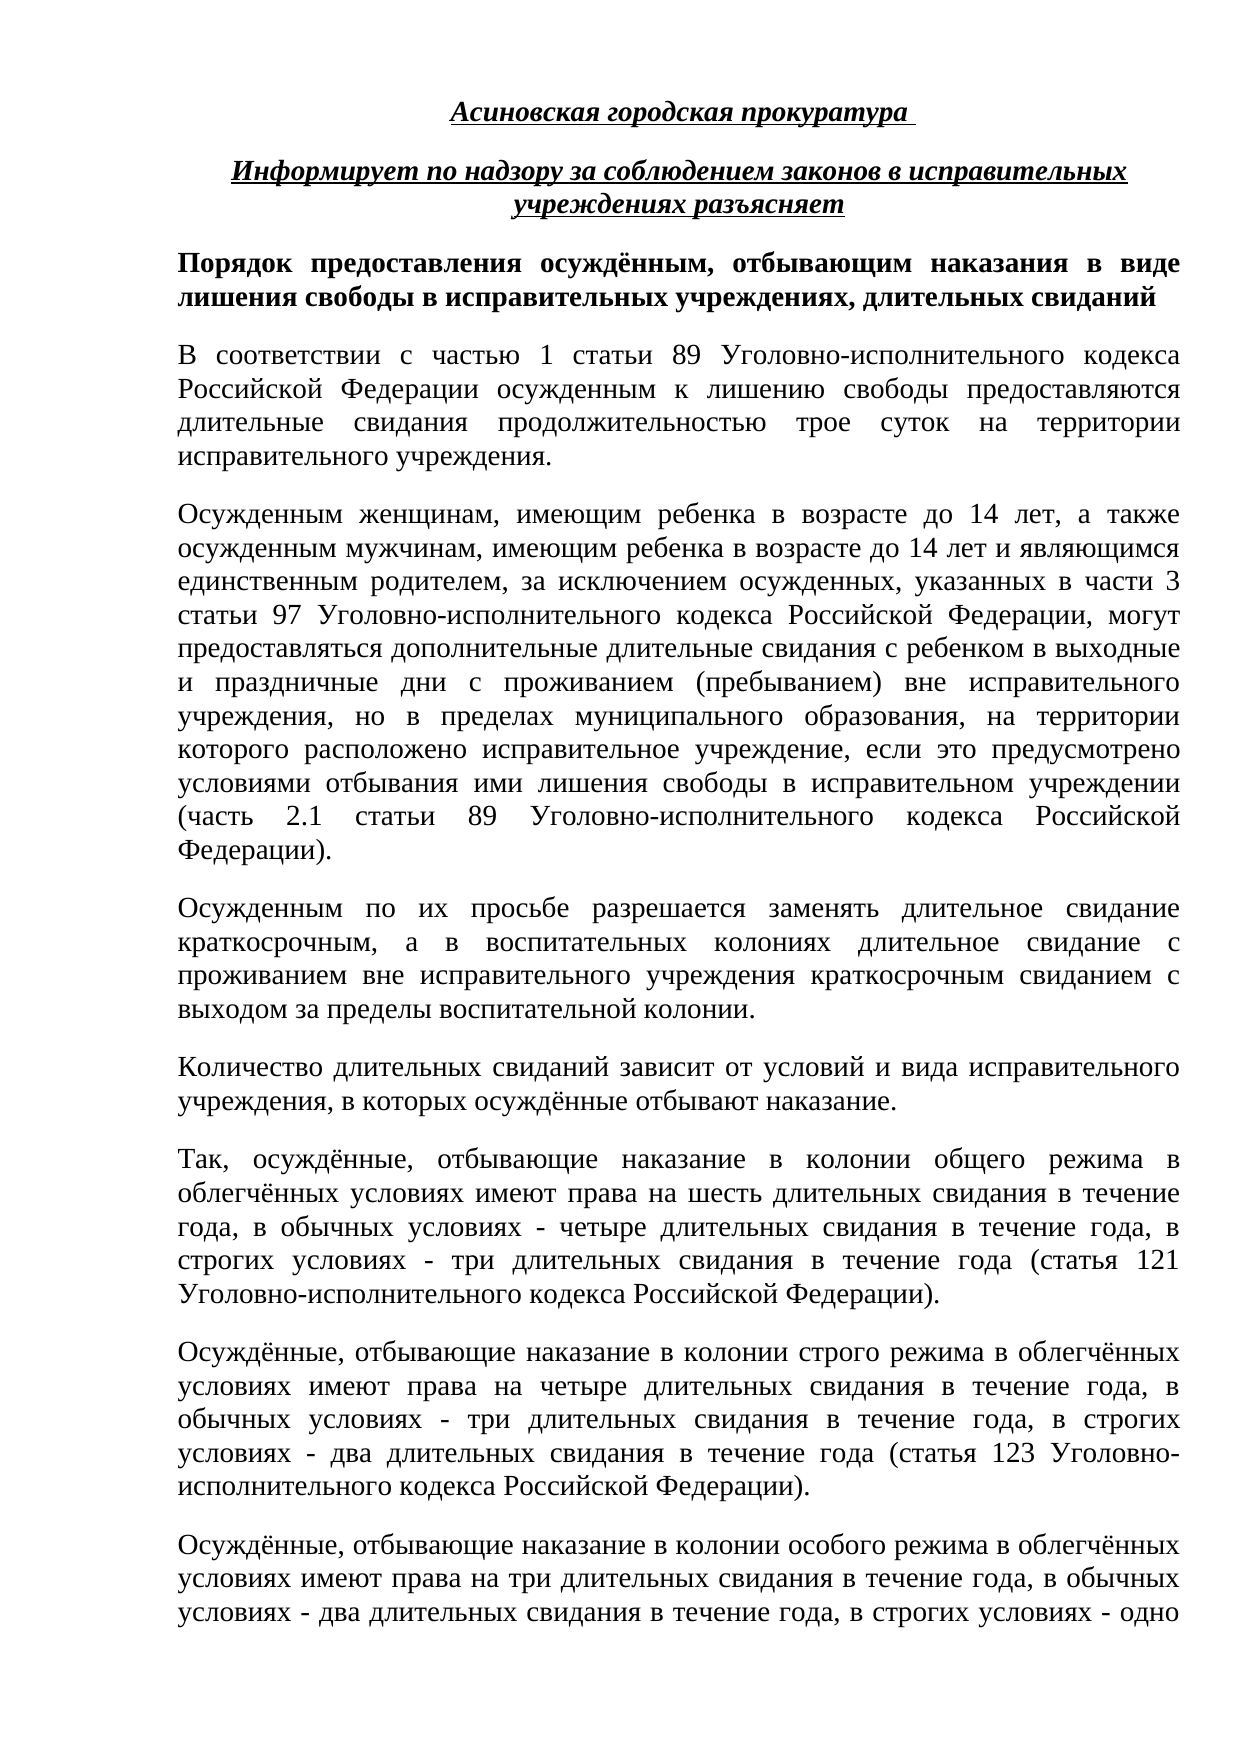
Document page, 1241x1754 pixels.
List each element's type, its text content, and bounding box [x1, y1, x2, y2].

text Осужденным женщинам, имеющим ребенка в возрасте до 14 лет, а также осужденным мужчинам, имеющим ребенка в возрасте до 14 лет и являющимся единственным родителем, за исключением осужденных, указанных в части 3 статьи 97 Уголовно-исполнительного кодекса Российской Федерации, могут предоставляться дополнительные длительные свидания с ребенком в выходные и праздничные дни с проживанием (пребыванием) вне исправительного учреждения, но в пределах муниципального образования, на территории которого расположено исправительное учреждение, если это предусмотрено условиями отбывания ими лишения свободы в исправительном учреждении (часть 2.1 статьи 89 Уголовно-исполнительного кодекса Российской Федерации). [177, 496, 1181, 865]
text Осуждённые, отбывающие наказание в колонии строго режима в облегчённых условиях имеют права на четыре длительных свидания в течение года, в обычных условиях - три длительных свидания в течение года, в строгих условиях - два длительных свидания в течение года (статья 123 Уголовно-исполнительного кодекса Российской Федерации). [177, 1334, 1181, 1502]
text Осужденным по их просьбе разрешается заменять длительное свидание краткосрочным, а в воспитательных колониях длительное свидание с проживанием вне исправительного учреждения краткосрочным свиданием с выходом за пределы воспитательной колонии. [177, 890, 1181, 1024]
text В соответствии с частью 1 статьи 89 Уголовно-исполнительного кодекса Российской Федерации осужденным к лишению свободы предоставляются длительные свидания продолжительностью трое суток на территории исправительного учреждения. [177, 337, 1181, 471]
text Асиновская городская прокуратура [177, 94, 1181, 128]
text Количество длительных свиданий зависит от условий и вида исправительного учреждения, в которых осуждённые отбывают наказание. [177, 1049, 1181, 1117]
text Так, осуждённые, отбывающие наказание в колонии общего режима в облегчённых условиях имеют права на шесть длительных свидания в течение года, в обычных условиях - четыре длительных свидания в течение года, в строгих условиях - три длительных свидания в течение года (статья 121 Уголовно-исполнительного кодекса Российской Федерации). [177, 1142, 1181, 1309]
text Информирует по надзору за соблюдением законов в исправительных учреждениях разъясняет [177, 153, 1181, 220]
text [177, 1527, 1181, 1628]
text Порядок предоставления осуждённым, отбывающим наказания в виде лишения свободы в исправительных учреждениях, длительных свиданий [177, 245, 1181, 312]
